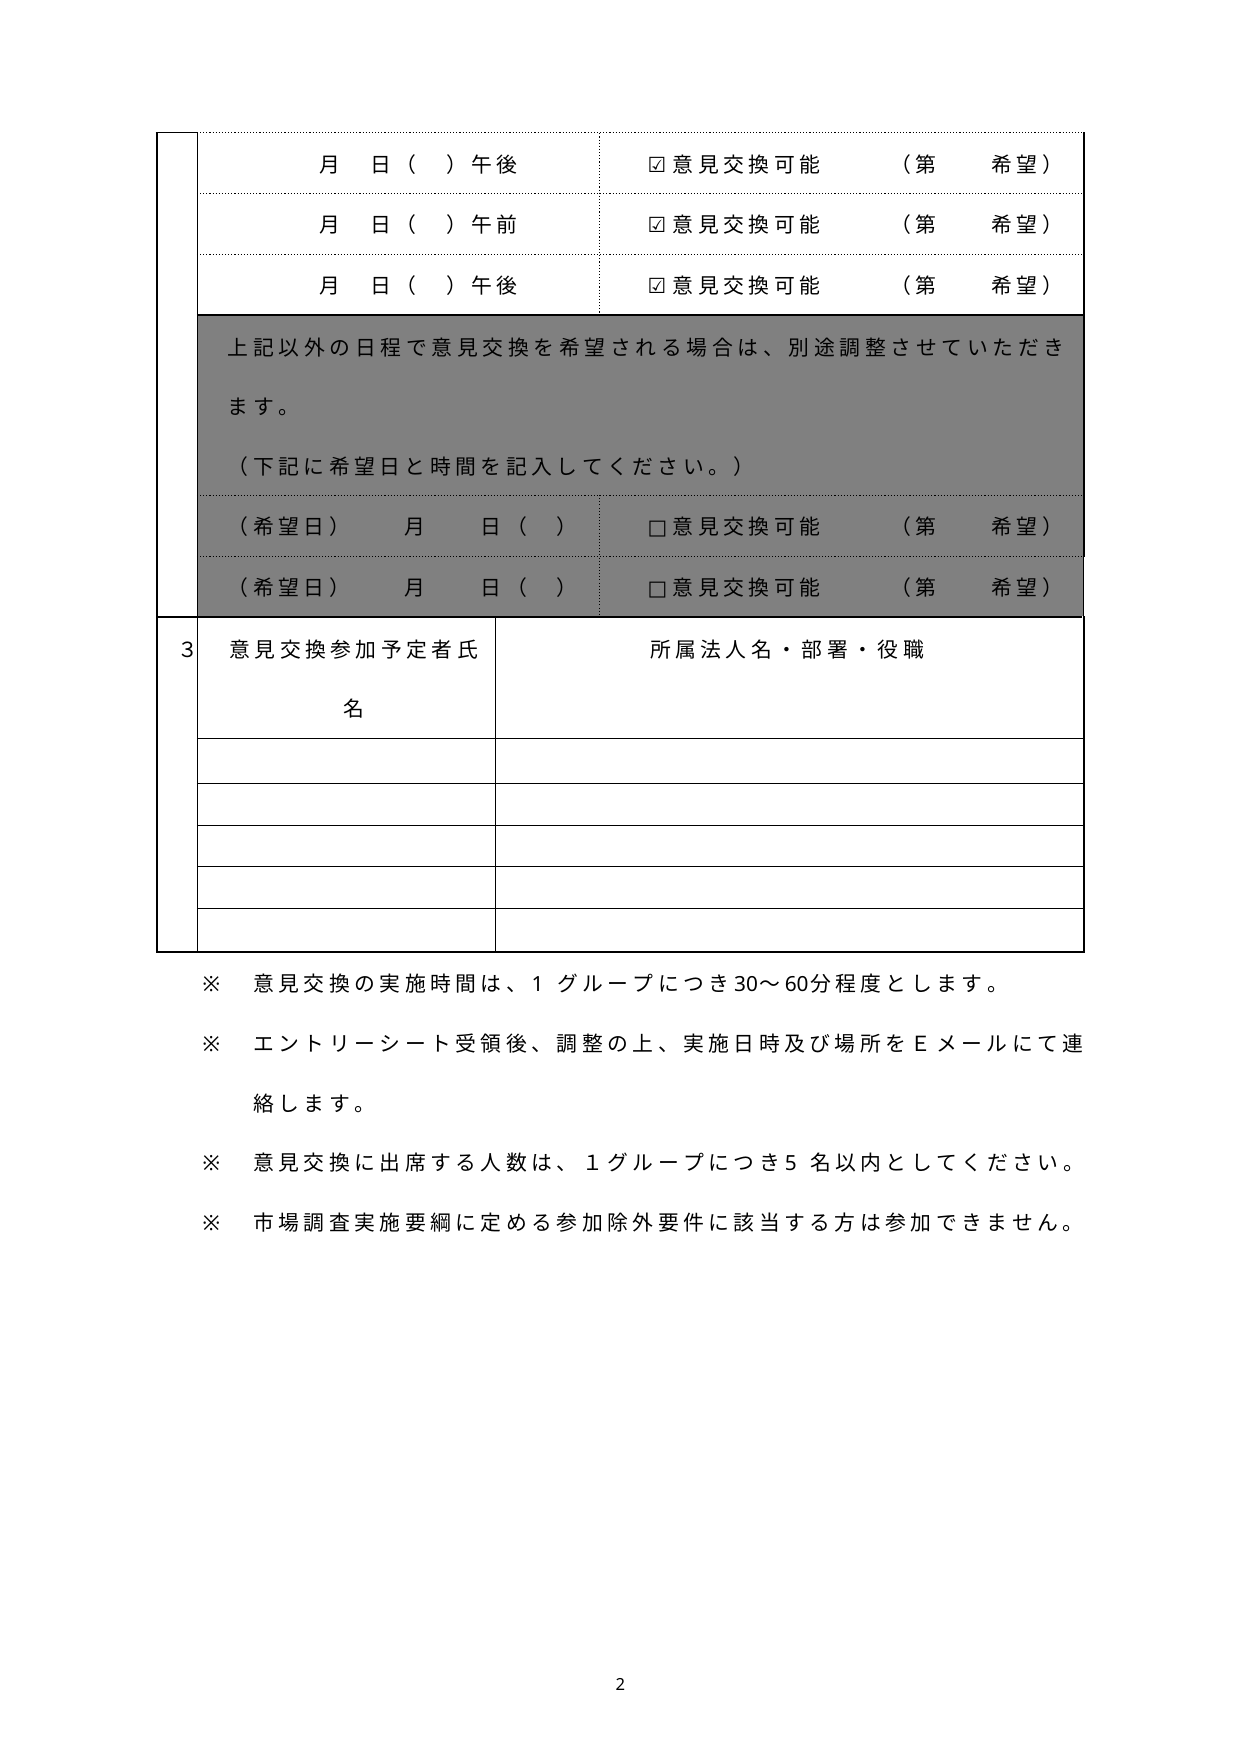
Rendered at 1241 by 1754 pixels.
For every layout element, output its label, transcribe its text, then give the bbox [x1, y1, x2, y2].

table_cell 所属法人名・部署・役職 [496, 616, 1083, 737]
table_cell □意見交換可能 [599, 556, 850, 616]
table_cell 意見交換参加予定者氏名 [198, 618, 495, 737]
list エントリーシート受領後、調整の上、実施日時及び場所をＥメールにて連絡します。 [196, 1012, 1088, 1132]
table_cell （希望日） 月 日（ ） [198, 495, 599, 556]
list 意見交換の実施時間は、1グループにつき30～60分程度とします。 [196, 953, 1088, 1012]
table_cell ☑意見交換可能 [599, 254, 850, 314]
table_cell [198, 739, 495, 782]
table_cell （第 希望） [850, 254, 1083, 314]
table_cell [198, 909, 495, 951]
table_cell [496, 784, 1083, 825]
table_cell [198, 784, 495, 825]
table_cell [496, 909, 1083, 951]
table_cell 上記以外の日程で意見交換を希望される場合は、別途調整させていただきます。 （下記に希望日と時間を記入してください。） [198, 316, 1083, 495]
table_cell ３ [158, 618, 197, 951]
table_cell [496, 739, 1083, 782]
table_cell （第 希望） [850, 132, 1083, 193]
table_cell （第 希望） [850, 193, 1083, 253]
table_cell □意見交換可能 [599, 495, 850, 556]
table_cell （第 希望） [850, 556, 1083, 616]
table_cell [198, 867, 495, 908]
table_cell （第 希望） [850, 495, 1083, 556]
table_cell [496, 826, 1083, 866]
table_cell [496, 867, 1083, 908]
list 意見交換に出席する人数は、１グループにつき5名以内としてください。 [196, 1132, 1088, 1191]
table_cell （希望日） 月 日（ ） [198, 556, 599, 616]
table_cell [198, 826, 495, 866]
table_cell 月 日（ ）午後 [198, 132, 599, 193]
table_cell ☑意見交換可能 [599, 132, 850, 193]
list 市場調査実施要綱に定める参加除外要件に該当する方は参加できません。 [196, 1191, 1088, 1251]
table_cell 月 日（ ）午前 [198, 193, 599, 253]
table_cell ☑意見交換可能 [599, 193, 850, 253]
table_cell 月 日（ ）午後 [198, 254, 599, 314]
